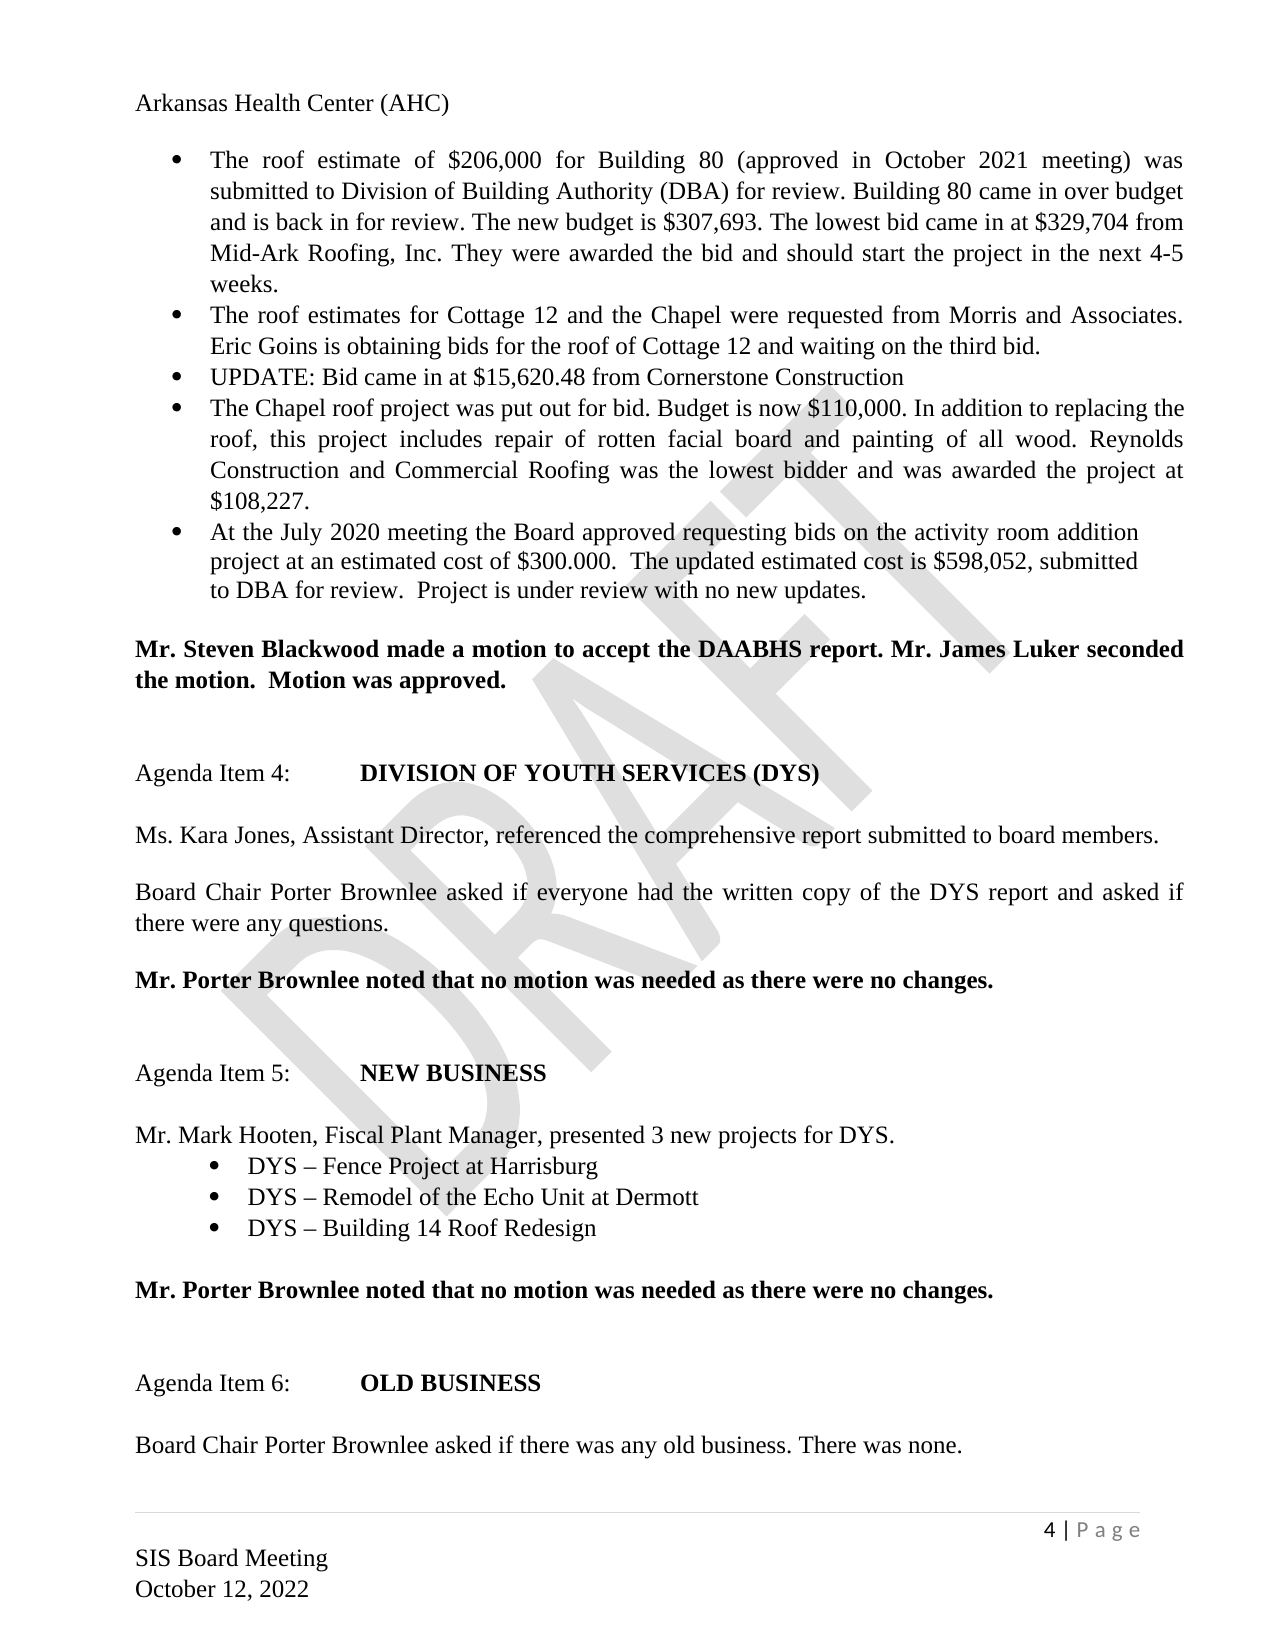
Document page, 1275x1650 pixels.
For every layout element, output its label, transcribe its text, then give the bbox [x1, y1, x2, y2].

text Mr. Porter Brownlee noted that no motion was needed as there were no changes. [135, 965, 1185, 994]
text Board Chair Porter Brownlee asked if there was any old business. There was none. [135, 1430, 1185, 1459]
list At the July 2020 meeting the Board approved requesting bids on the activity room addition project at an estimated cost of $300.000. The updated estimated cost is $598,052, submitted to DBA for review. Project is under review with no new updates. [172, 517, 1140, 604]
text Agenda Item 5: NEW BUSINESS [135, 1058, 1185, 1087]
text Agenda Item 4: Division of Youth Services (DYS) [135, 758, 1185, 787]
list DYS – Building 14 Roof Redesign [210, 1213, 1185, 1242]
list DYS – Fence Project at Harrisburg [210, 1151, 1185, 1180]
text Agenda Item 6: OLD BUSINESS [135, 1368, 1185, 1397]
text Mr. Mark Hooten, Fiscal Plant Manager, presented 3 new projects for DYS. [135, 1120, 1185, 1149]
text Arkansas Health Center (AHC) [135, 88, 1213, 117]
text Mr. Steven Blackwood made a motion to accept the DAABHS report. Mr. James Luker seconded the motion. Motion was approved. [135, 634, 1185, 694]
list The roof estimates for Cottage 12 and the Chapel were requested from Morris and Associates. Eric Goins is obtaining bids for the roof of Cottage 12 and waiting on the third bid. [172, 300, 1185, 360]
text ms. Kara Jones, Assistant Director, referenced the comprehensive report submitted to board members. [135, 820, 1185, 849]
list The Chapel roof project was put out for bid. Budget is now $110,000. In addition to replacing the roof, this project includes repair of rotten facial board and painting of all wood. Reynolds Construction and Commercial Roofing was the lowest bidder and was awarded the project at $108,227. [172, 393, 1185, 515]
list The roof estimate of $206,000 for Building 80 (approved in October 2021 meeting) was submitted to Division of Building Authority (DBA) for review. Building 80 came in over budget and is back in for review. The new budget is $307,693. The lowest bid came in at $329,704 from Mid-Ark Roofing, Inc. They were awarded the bid and should start the project in the next 4-5 weeks. [172, 145, 1185, 298]
text Board Chair Porter Brownlee asked if everyone had the written copy of the DYS report and asked if there were any questions. [135, 877, 1185, 937]
text Mr. Porter Brownlee noted that no motion was needed as there were no changes. [135, 1276, 1185, 1304]
list DYS – Remodel of the Echo Unit at Dermott [210, 1182, 1185, 1211]
list UPDATE: Bid came in at $15,620.48 from Cornerstone Construction [172, 362, 1185, 391]
